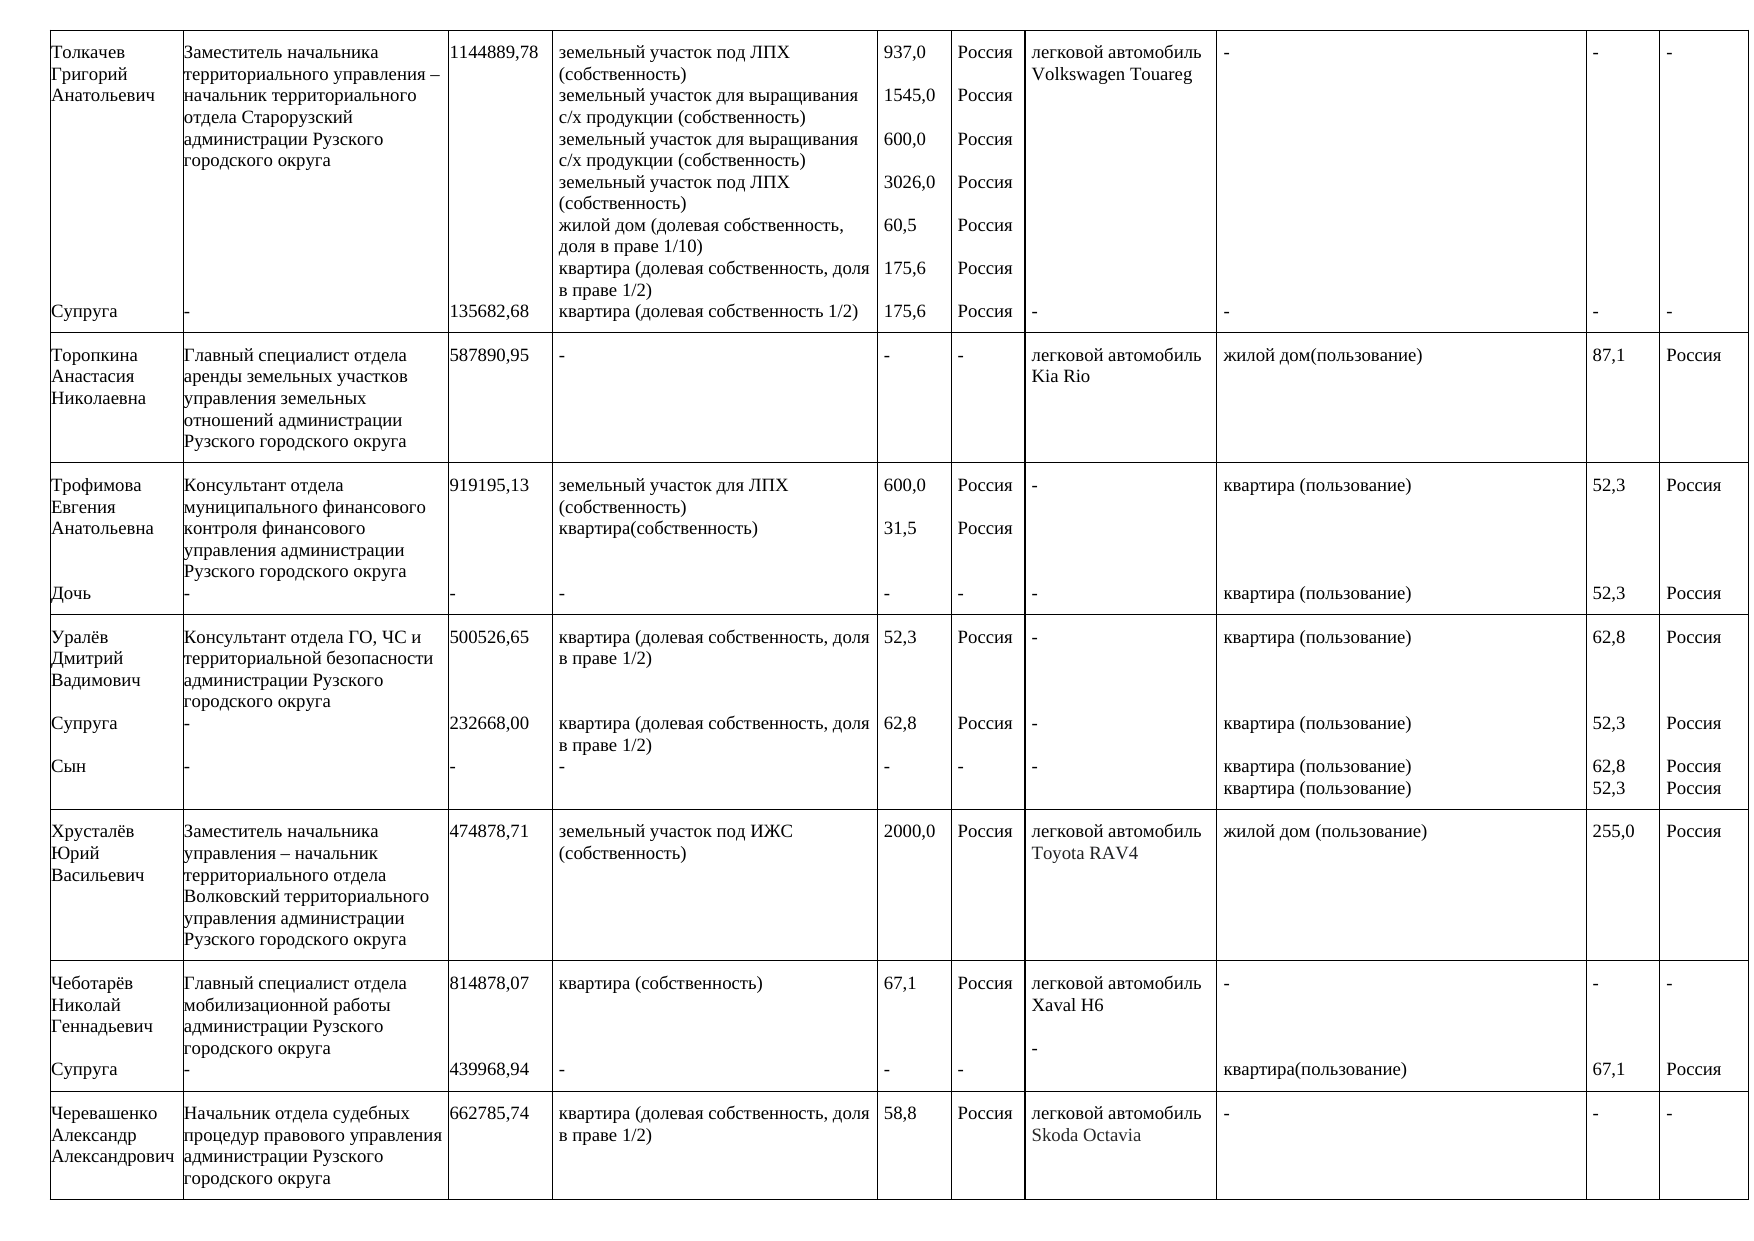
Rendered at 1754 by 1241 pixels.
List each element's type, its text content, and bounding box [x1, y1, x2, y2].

table_cell Торопкина Анастасия Николаевна [51, 333, 183, 462]
table_cell Хрусталёв Юрий Васильевич [51, 810, 183, 960]
table_cell Черевашенко Александр Александрович [51, 1092, 183, 1199]
table_cell Россия [1660, 810, 1748, 960]
table_cell 919195,13 - [449, 463, 552, 614]
table_cell жилой дом(пользование) [1217, 333, 1586, 462]
table_cell 474878,71 [449, 810, 552, 960]
table_cell 52,3 52,3 [1587, 463, 1659, 614]
table_cell легковой автомобиль Kia Rio [1026, 333, 1216, 462]
table_cell квартира (пользование) квартира (пользование) [1217, 463, 1586, 614]
table_cell - - [1587, 31, 1659, 332]
table_cell легковой автомобиль Volkswagen Touareg - [1026, 31, 1216, 332]
table_cell - [1587, 1092, 1659, 1199]
table_cell Россия Россия - [952, 615, 1024, 809]
table_cell Чеботарёв Николай Геннадьевич Супруга [51, 961, 183, 1091]
table_cell - [952, 333, 1024, 462]
table_cell квартира (долевая собственность, доля в праве 1/2) квартира (долевая собственность, доля в праве 1/2) - [553, 615, 877, 809]
table_cell 814878,07 439968,94 [449, 961, 552, 1091]
table_cell - [878, 333, 951, 462]
table_cell Уралёв Дмитрий Вадимович Супруга Сын [51, 615, 183, 809]
table_cell 255,0 [1587, 810, 1659, 960]
table_cell Россия Россия - [952, 463, 1024, 614]
table_cell квартира (пользование) квартира (пользование) квартира (пользование) квартира (пользование) [1217, 615, 1586, 809]
table_cell 52,3 62,8 - [878, 615, 951, 809]
table_cell Консультант отдела ГО, ЧС и территориальной безопасности администрации Рузского городского округа - - [184, 615, 448, 809]
table_cell - Россия [1660, 961, 1748, 1091]
table_cell 58,8 [878, 1092, 951, 1199]
table_cell Россия [952, 810, 1024, 960]
table_cell - 67,1 [1587, 961, 1659, 1091]
table_cell Россия [1660, 333, 1748, 462]
table_cell Россия Россия [1660, 463, 1748, 614]
table_cell 662785,74 [449, 1092, 552, 1199]
table_cell легковой автомобиль Skoda Octavia [1026, 1092, 1216, 1199]
table_cell Главный специалист отдела мобилизационной работы администрации Рузского городского округа - [184, 961, 448, 1091]
table_cell Заместитель начальника территориального управления – начальник территориального отдела Старорузский администрации Рузского городского округа - [184, 31, 448, 332]
table_cell квартира (долевая собственность, доля в праве 1/2) [553, 1092, 877, 1199]
table_cell Россия - [952, 961, 1024, 1091]
table_cell 67,1 - [878, 961, 951, 1091]
table_cell - - - [1026, 615, 1216, 809]
table_cell 500526,65 232668,00 - [449, 615, 552, 809]
table_cell Заместитель начальника управления – начальник территориального отдела Волковский территориального управления администрации Рузского городского округа [184, 810, 448, 960]
table_cell - [1660, 1092, 1748, 1199]
table_cell жилой дом (пользование) [1217, 810, 1586, 960]
table_cell квартира (собственность) - [553, 961, 877, 1091]
table_cell 587890,95 [449, 333, 552, 462]
table_cell Толкачев Григорий Анатольевич Супруга [51, 31, 183, 332]
table_cell легковой автомобиль Toyota RAV4 [1026, 810, 1216, 960]
table_cell - [553, 333, 877, 462]
table_cell 937,0 1545,0 600,0 3026,0 60,5 175,6 175,6 [878, 31, 951, 332]
table_cell Начальник отдела судебных процедур правового управления администрации Рузского городского округа [184, 1092, 448, 1199]
table_cell 600,0 31,5 - [878, 463, 951, 614]
table_cell земельный участок для ЛПХ (собственность) квартира(собственность) - [553, 463, 877, 614]
table_cell - [1217, 1092, 1586, 1199]
table_cell 2000,0 [878, 810, 951, 960]
table_cell Россия Россия Россия Россия Россия Россия Россия [952, 31, 1024, 332]
table_cell земельный участок под ЛПХ (собственность) земельный участок для выращивания с/х продукции (собственность) земельный участок для выращивания с/х продукции (собственность) земельный участок под ЛПХ (собственность) жилой дом (долевая собственность, доля в праве 1/10) квартира (долевая собственность, доля в праве 1/2) квартира (долевая собственность 1/2) [553, 31, 877, 332]
table_cell 1144889,78 135682,68 [449, 31, 552, 332]
table_cell 87,1 [1587, 333, 1659, 462]
table_cell Консультант отдела муниципального финансового контроля финансового управления администрации Рузского городского округа - [184, 463, 448, 614]
table_cell Главный специалист отдела аренды земельных участков управления земельных отношений администрации Рузского городского округа [184, 333, 448, 462]
table_cell Трофимова Евгения Анатольевна Дочь [51, 463, 183, 614]
table_cell 62,8 52,3 62,8 52,3 [1587, 615, 1659, 809]
table_cell легковой автомобиль Xaval H6 - [1026, 961, 1216, 1091]
table_cell Россия Россия Россия Россия [1660, 615, 1748, 809]
table_cell Россия [952, 1092, 1024, 1199]
table_cell - - [1660, 31, 1748, 332]
table_cell - квартира(пользование) [1217, 961, 1586, 1091]
table_cell земельный участок под ИЖС (собственность) [553, 810, 877, 960]
table_cell - - [1217, 31, 1586, 332]
table_cell - - [1026, 463, 1216, 614]
